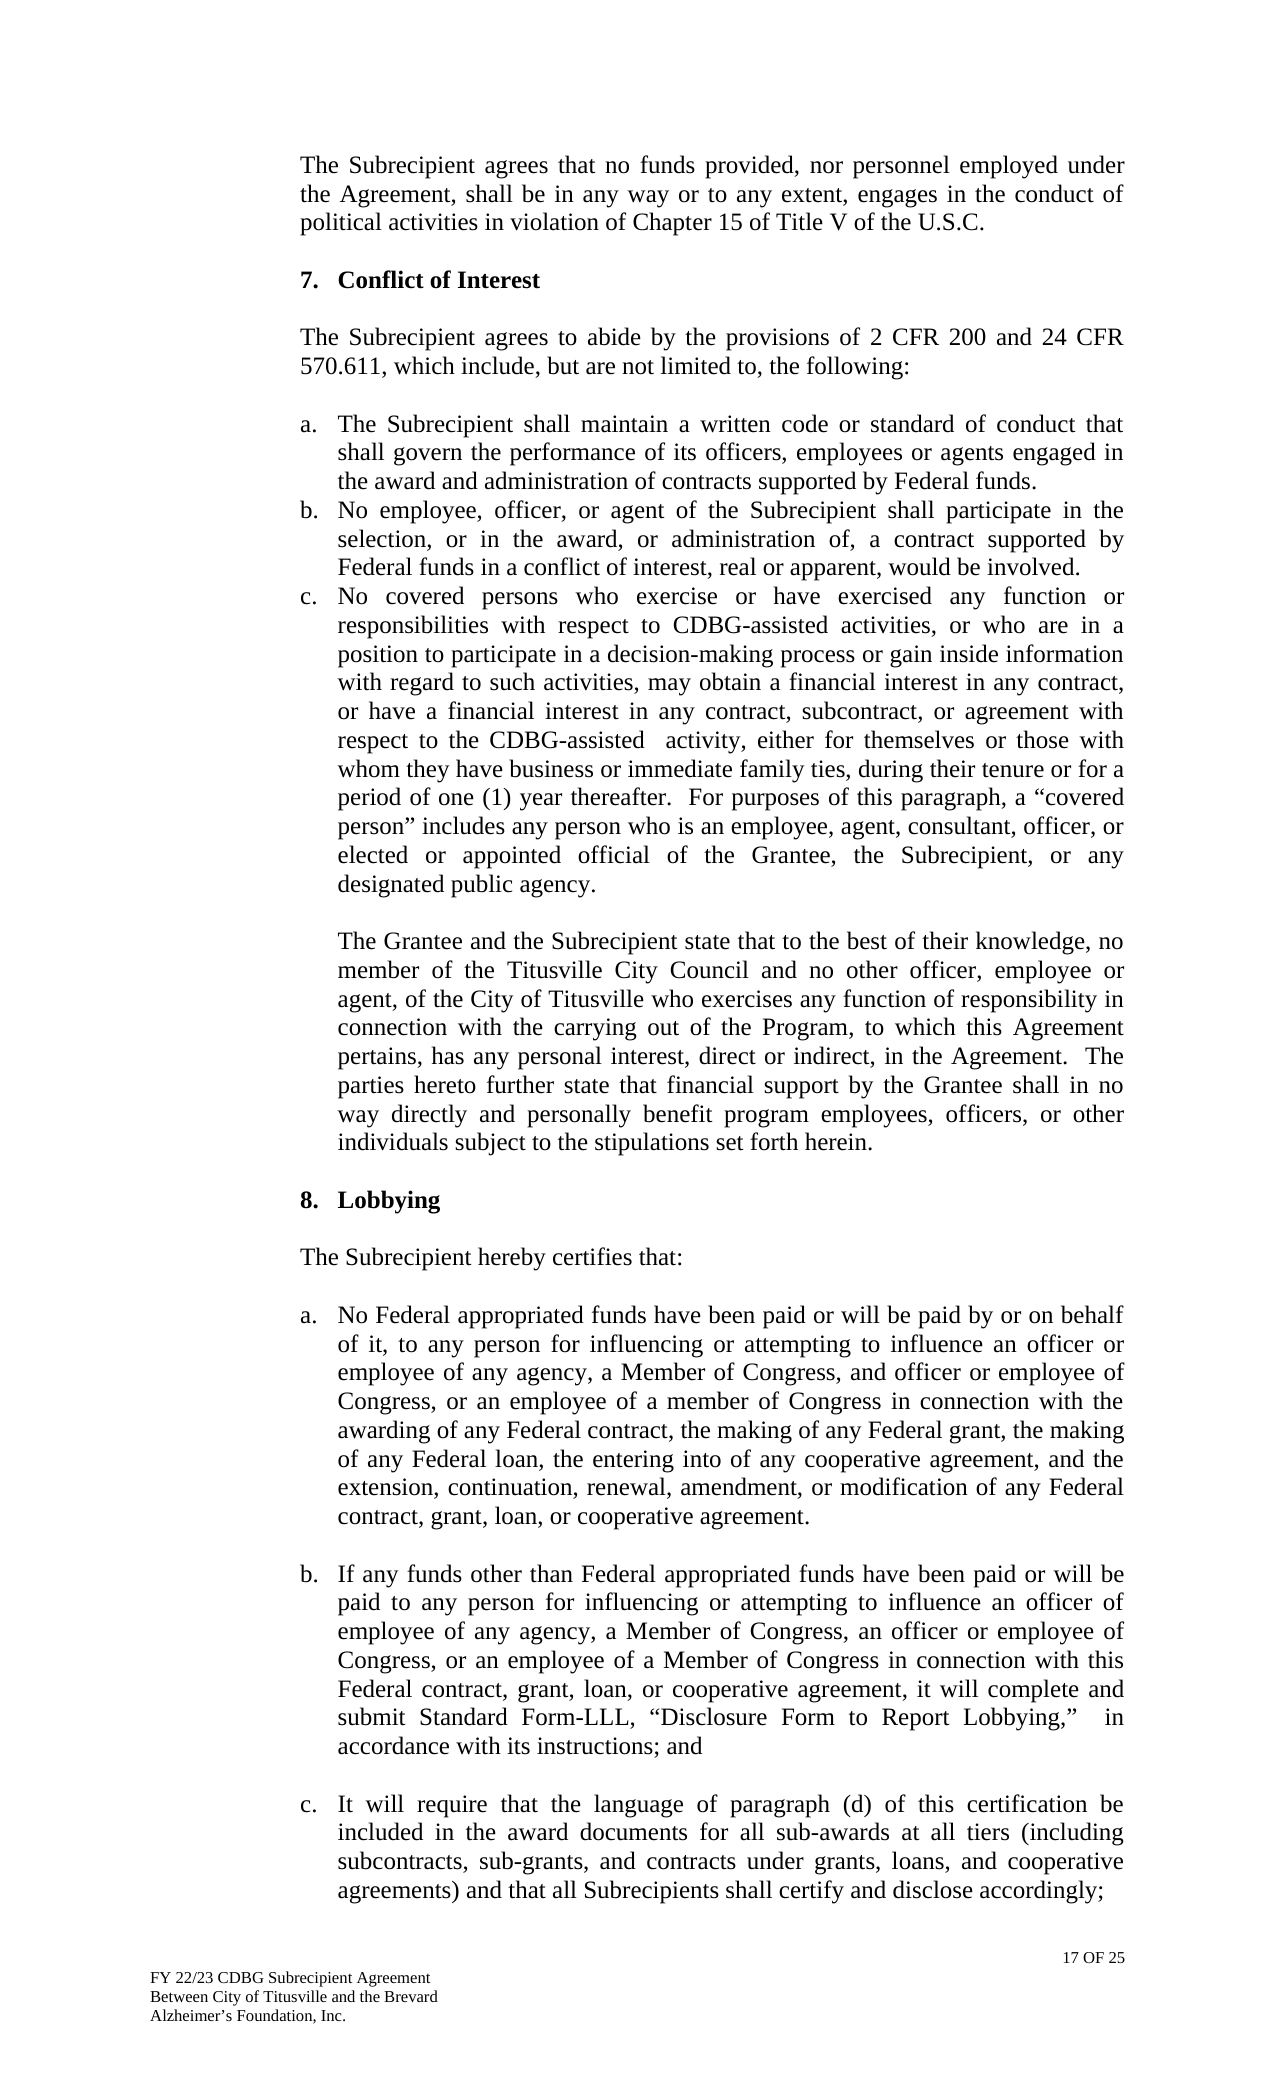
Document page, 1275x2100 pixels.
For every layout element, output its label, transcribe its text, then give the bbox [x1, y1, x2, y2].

list It will require that the language of paragraph (d) of this certification be included in the award documents for all sub-awards at all tiers (including subcontracts, sub-grants, and contracts under grants, loans, and cooperative agreements) and that all Subrecipients shall certify and disclose accordingly; [300, 1789, 1125, 1904]
list The Subrecipient shall maintain a written code or standard of conduct that shall govern the performance of its officers, employees or agents engaged in the award and administration of contracts supported by Federal funds. [300, 409, 1125, 495]
text The Subrecipient agrees that no funds provided, nor personnel employed under the Agreement, shall be in any way or to any extent, engages in the conduct of political activities in violation of Chapter 15 of Title V of the U.S.C. [300, 150, 1125, 236]
list No Federal appropriated funds have been paid or will be paid by or on behalf of it, to any person for influencing or attempting to influence an officer or employee of any agency, a Member of Congress, and officer or employee of Congress, or an employee of a member of Congress in connection with the awarding of any Federal contract, the making of any Federal grant, the making of any Federal loan, the entering into of any cooperative agreement, and the extension, continuation, renewal, amendment, or modification of any Federal contract, grant, loan, or cooperative agreement. [300, 1300, 1125, 1530]
list No employee, officer, or agent of the Subrecipient shall participate in the selection, or in the award, or administration of, a contract supported by Federal funds in a conflict of interest, real or apparent, would be involved. [300, 495, 1125, 581]
text The Subrecipient agrees to abide by the provisions of 2 CFR 200 and 24 CFR 570.611, which include, but are not limited to, the following: [300, 322, 1125, 380]
list Conflict of Interest [300, 265, 1125, 294]
list No covered persons who exercise or have exercised any function or responsibilities with respect to CDBG-assisted activities, or who are in a position to participate in a decision-making process or gain inside information with regard to such activities, may obtain a financial interest in any contract, or have a financial interest in any contract, subcontract, or agreement with respect to the CDBG-assisted activity, either for themselves or those with whom they have business or immediate family ties, during their tenure or for a period of one (1) year thereafter. For purposes of this paragraph, a “covered person” includes any person who is an employee, agent, consultant, officer, or elected or appointed official of the Grantee, the Subrecipient, or any designated public agency. [300, 581, 1125, 897]
text The Subrecipient hereby certifies that: [225, 1242, 1125, 1271]
text The Grantee and the Subrecipient state that to the best of their knowledge, no member of the Titusville City Council and no other officer, employee or agent, of the City of Titusville who exercises any function of responsibility in connection with the carrying out of the Program, to which this Agreement pertains, has any personal interest, direct or indirect, in the Agreement. The parties hereto further state that financial support by the Grantee shall in no way directly and personally benefit program employees, officers, or other individuals subject to the stipulations set forth herein. [337, 926, 1125, 1156]
list If any funds other than Federal appropriated funds have been paid or will be paid to any person for influencing or attempting to influence an officer of employee of any agency, a Member of Congress, an officer or employee of Congress, or an employee of a Member of Congress in connection with this Federal contract, grant, loan, or cooperative agreement, it will complete and submit Standard Form-LLL, “Disclosure Form to Report Lobbying,” in accordance with its instructions; and [300, 1559, 1125, 1760]
list Lobbying [300, 1185, 1125, 1214]
